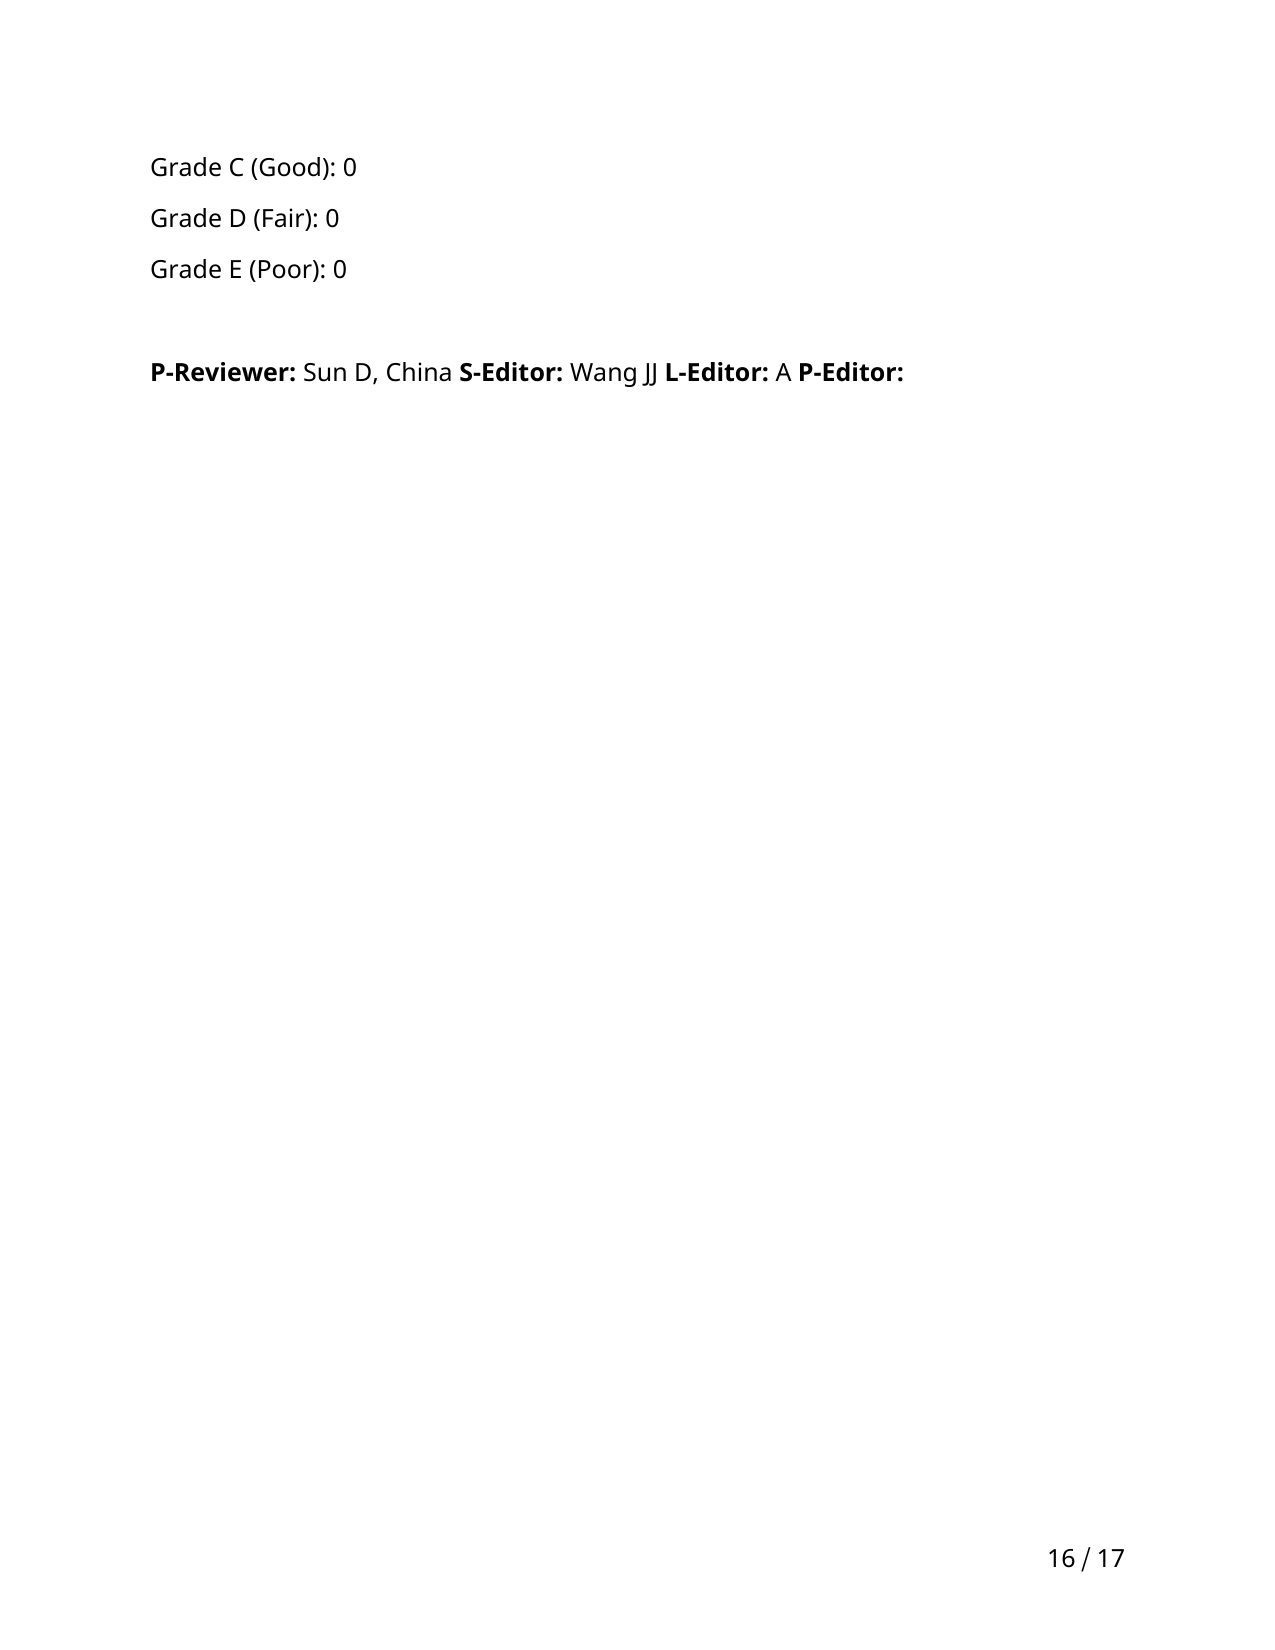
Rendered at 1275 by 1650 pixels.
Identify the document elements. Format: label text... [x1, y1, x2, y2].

text Grade E (Poor): 0 [150, 252, 1125, 286]
text Grade C (Good): 0 [150, 150, 1125, 184]
text P-Reviewer: Sun D, China S-Editor: Wang JJ L-Editor: A P-Editor: [150, 354, 1125, 388]
text Grade D (Fair): 0 [150, 201, 1125, 235]
